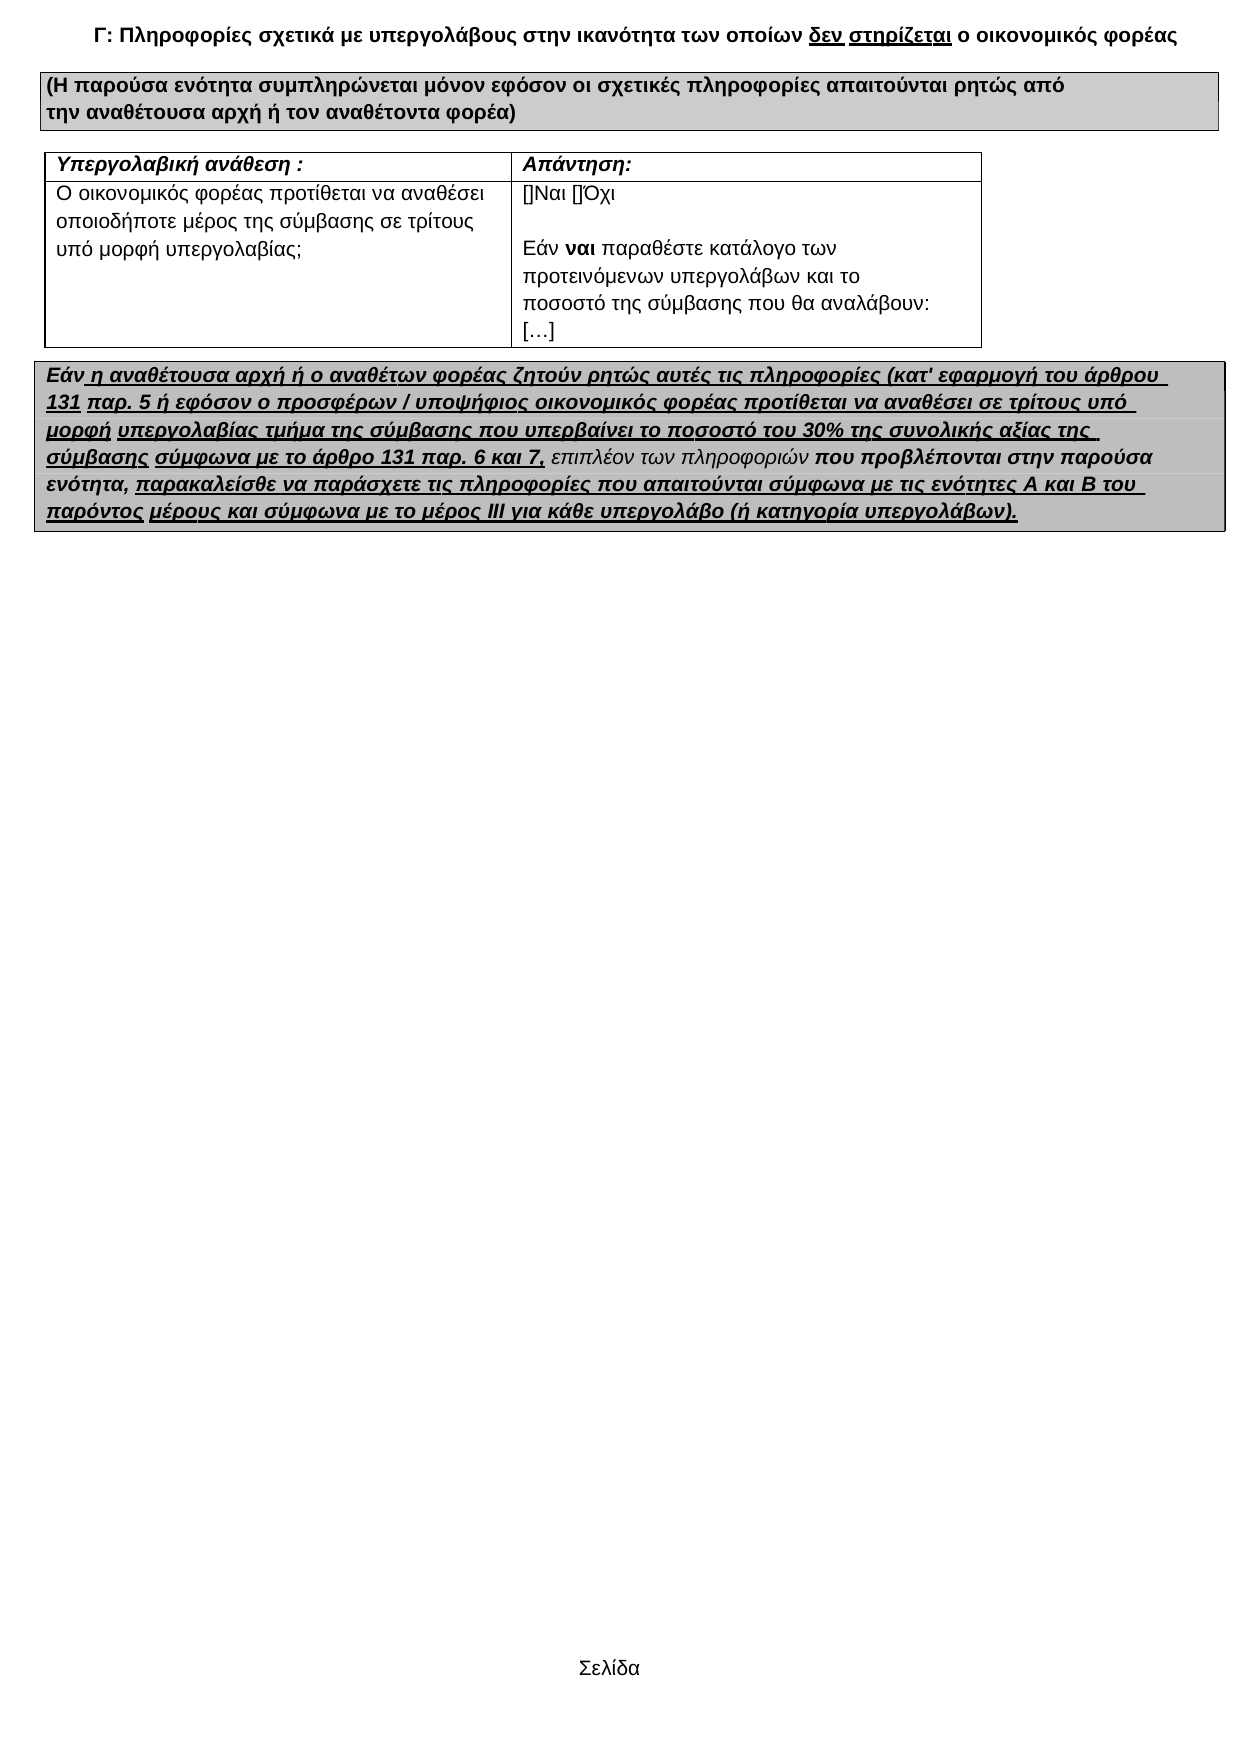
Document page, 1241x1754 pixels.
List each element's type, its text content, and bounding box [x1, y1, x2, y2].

table_header Υπεργολαβική ανάθεση : [46, 153, 511, 181]
table_cell []Ναι []Όχι Εάν ναι παραθέστε κατάλογο των προτεινόμενων υπεργολάβων και το ποσοστό της σύμβασης που θα αναλάβουν: […] [512, 182, 981, 347]
text Εάν η αναθέτουσα αρχή ή ο αναθέτων φορέας ζητούν ρητώς αυτές τις πληροφορίες (κατ' εφαρμογή του άρθρου 131 παρ. 5 ή εφόσον ο προσφέρων / υποψήφιος οικονομικός φορέας προτίθεται να αναθέσει σε τρίτους υπό μορφή υπεργολαβίας τμήμα της σύμβασης που υπερβαίνει το ποσοστό του 30% της συνολικής αξίας της σύμβασης σύμφωνα με το άρθρο 131 παρ. 6 και 7, επιπλέον των πληροφοριών που προβλέπονται στην παρούσα ενότητα, παρακαλείσθε να παράσχετε τις πληροφορίες που απαιτούνται σύμφωνα με τις ενότητες Α και Β του παρόντος μέρους και σύμφωνα με το μέρος ΙΙΙ για κάθε υπεργολάβο (ή κατηγορία υπεργολάβων). [46, 363, 1193, 523]
text (Η παρούσα ενότητα συμπληρώνεται μόνον εφόσον οι σχετικές πληροφορίες απαιτούνται ρητώς από την αναθέτουσα αρχή ή τον αναθέτοντα φορέα) [46, 70, 1098, 124]
table_cell Ο οικονομικός φορέας προτίθεται να αναθέσει οποιοδήποτε μέρος της σύμβασης σε τρίτους υπό μορφή υπεργολαβίας; [46, 182, 511, 347]
text Γ: Πληροφορίες σχετικά με υπεργολάβους στην ικανότητα των οποίων δεν στηρίζεται ο οικονομικός φορέας [93, 22, 1201, 46]
table_header Απάντηση: [512, 153, 981, 181]
